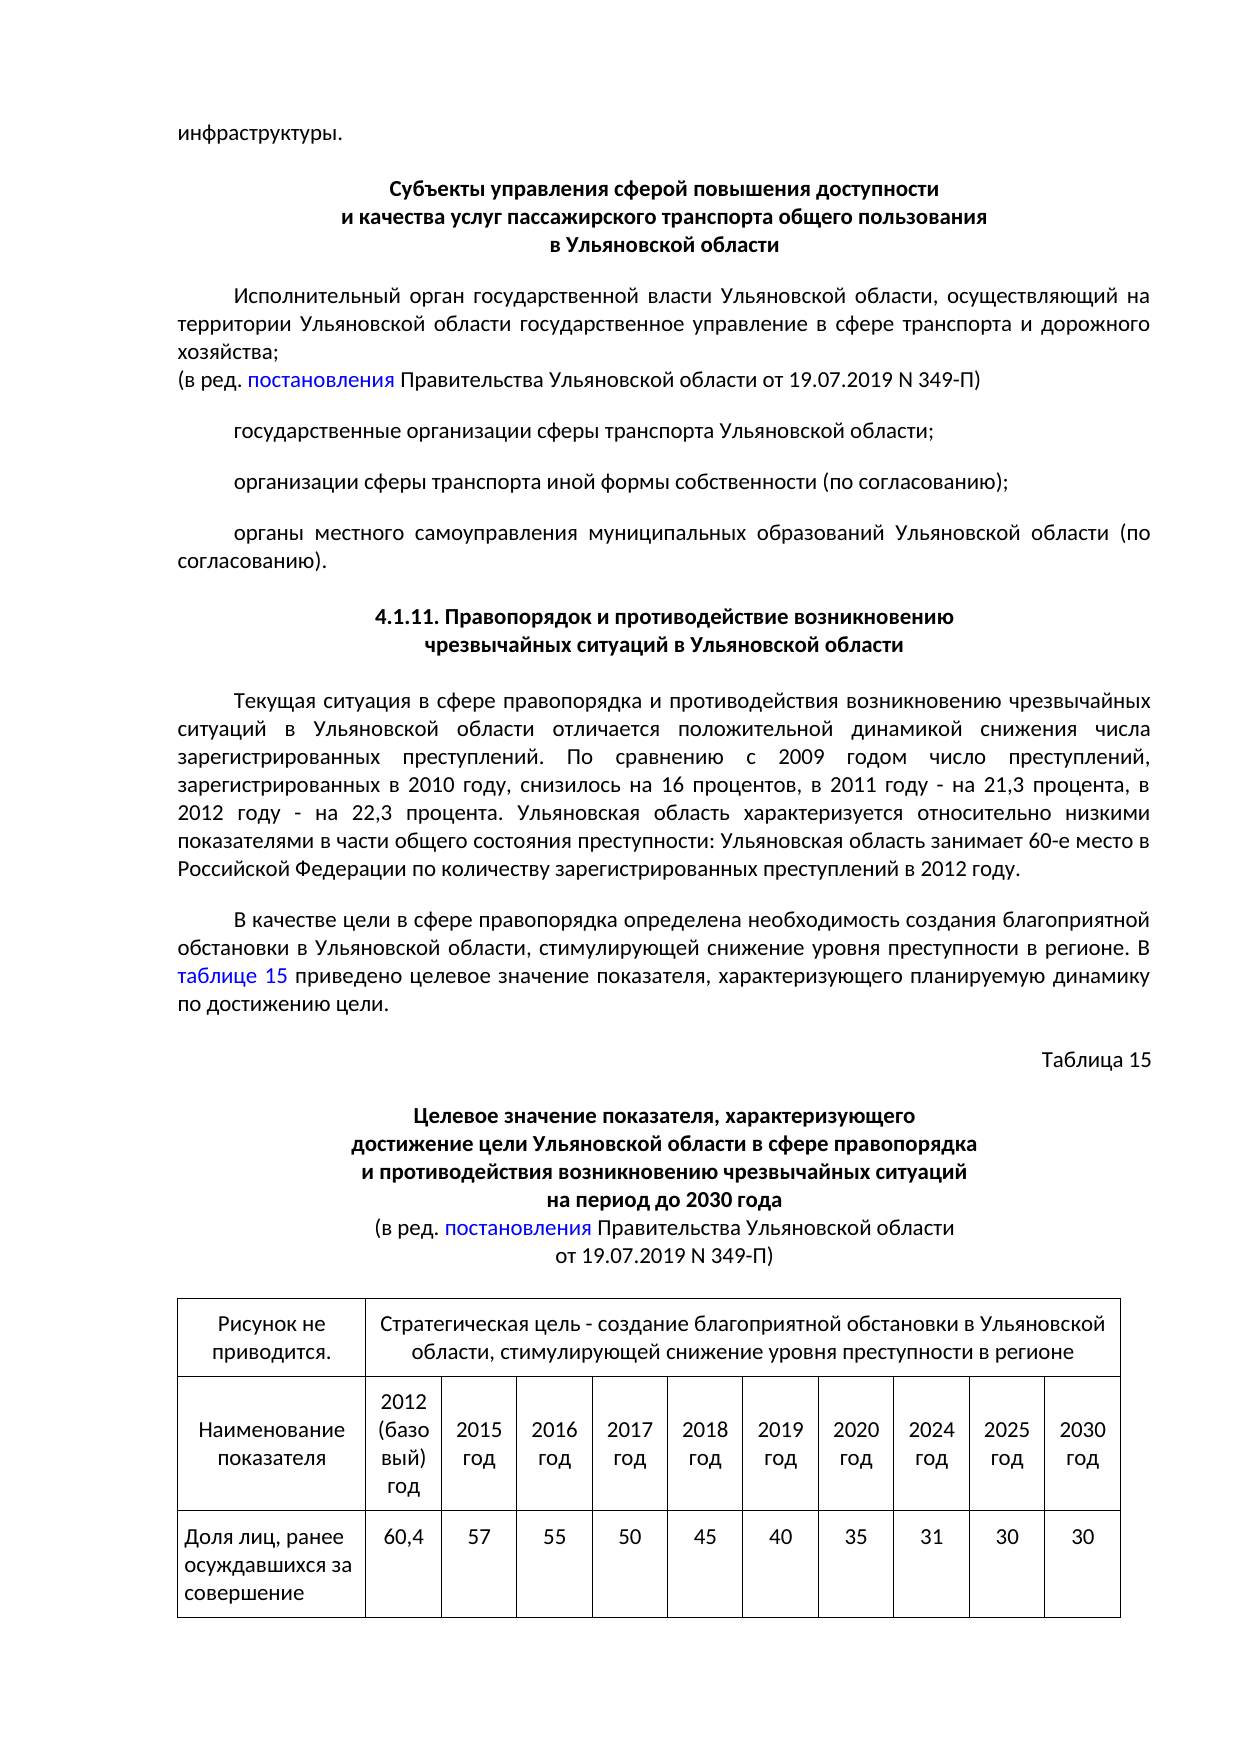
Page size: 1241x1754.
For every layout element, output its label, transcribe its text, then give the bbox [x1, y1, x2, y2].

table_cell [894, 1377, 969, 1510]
text от 19.07.2019 N 349-П) [177, 1241, 1152, 1269]
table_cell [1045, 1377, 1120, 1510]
text государственные организации сферы транспорта Ульяновской области; [177, 416, 1152, 444]
text Текущая ситуация в сфере правопорядка и противодействия возникновению чрезвычайных ситуаций в Ульяновской области отличается положительной динамикой снижения числа зарегистрированных преступлений. По сравнению с 2009 годом число преступлений, зарегистрированных в 2010 году, снизилось на 16 процентов, в 2011 году - на 21,3 процента, в 2012 году - на 22,3 процента. Ульяновская область характеризуется относительно низкими показателями в части общего состояния преступности: Ульяновская область занимает 60-е место в Российской Федерации по количеству зарегистрированных преступлений в 2012 году. [177, 686, 1152, 882]
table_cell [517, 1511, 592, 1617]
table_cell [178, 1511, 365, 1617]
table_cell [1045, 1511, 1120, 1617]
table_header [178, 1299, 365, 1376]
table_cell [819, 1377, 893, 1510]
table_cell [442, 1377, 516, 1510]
title и противодействия возникновению чрезвычайных ситуаций [177, 1157, 1152, 1185]
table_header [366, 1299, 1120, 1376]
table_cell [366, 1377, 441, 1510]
text Таблица 15 [177, 1045, 1152, 1073]
title Субъекты управления сферой повышения доступности [177, 174, 1152, 202]
text В качестве цели в сфере правопорядка определена необходимость создания благоприятной обстановки в Ульяновской области, стимулирующей снижение уровня преступности в регионе. В таблице 15 приведено целевое значение показателя, характеризующего планируемую динамику по достижению цели. [177, 905, 1152, 1017]
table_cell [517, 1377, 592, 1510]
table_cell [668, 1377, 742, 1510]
title Целевое значение показателя, характеризующего [177, 1101, 1152, 1129]
text (в ред. постановления Правительства Ульяновской области [177, 1213, 1152, 1241]
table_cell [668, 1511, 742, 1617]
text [177, 118, 1152, 146]
text органы местного самоуправления муниципальных образований Ульяновской области (по согласованию). [177, 518, 1152, 574]
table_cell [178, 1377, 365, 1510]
title чрезвычайных ситуаций в Ульяновской области [177, 630, 1152, 658]
text (в ред. постановления Правительства Ульяновской области от 19.07.2019 N 349-П) [177, 365, 1152, 393]
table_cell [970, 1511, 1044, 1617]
title в Ульяновской области [177, 230, 1152, 258]
title и качества услуг пассажирского транспорта общего пользования [177, 202, 1152, 230]
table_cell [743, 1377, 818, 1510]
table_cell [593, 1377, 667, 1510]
title 4.1.11. Правопорядок и противодействие возникновению [177, 602, 1152, 630]
text Исполнительный орган государственной власти Ульяновской области, осуществляющий на территории Ульяновской области государственное управление в сфере транспорта и дорожного хозяйства; [177, 281, 1152, 365]
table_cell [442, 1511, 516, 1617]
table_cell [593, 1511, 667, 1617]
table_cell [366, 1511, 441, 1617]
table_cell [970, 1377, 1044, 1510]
title на период до 2030 года [177, 1185, 1152, 1213]
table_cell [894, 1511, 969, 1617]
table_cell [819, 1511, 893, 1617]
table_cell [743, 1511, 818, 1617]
title достижение цели Ульяновской области в сфере правопорядка [177, 1129, 1152, 1157]
text организации сферы транспорта иной формы собственности (по согласованию); [177, 467, 1152, 495]
